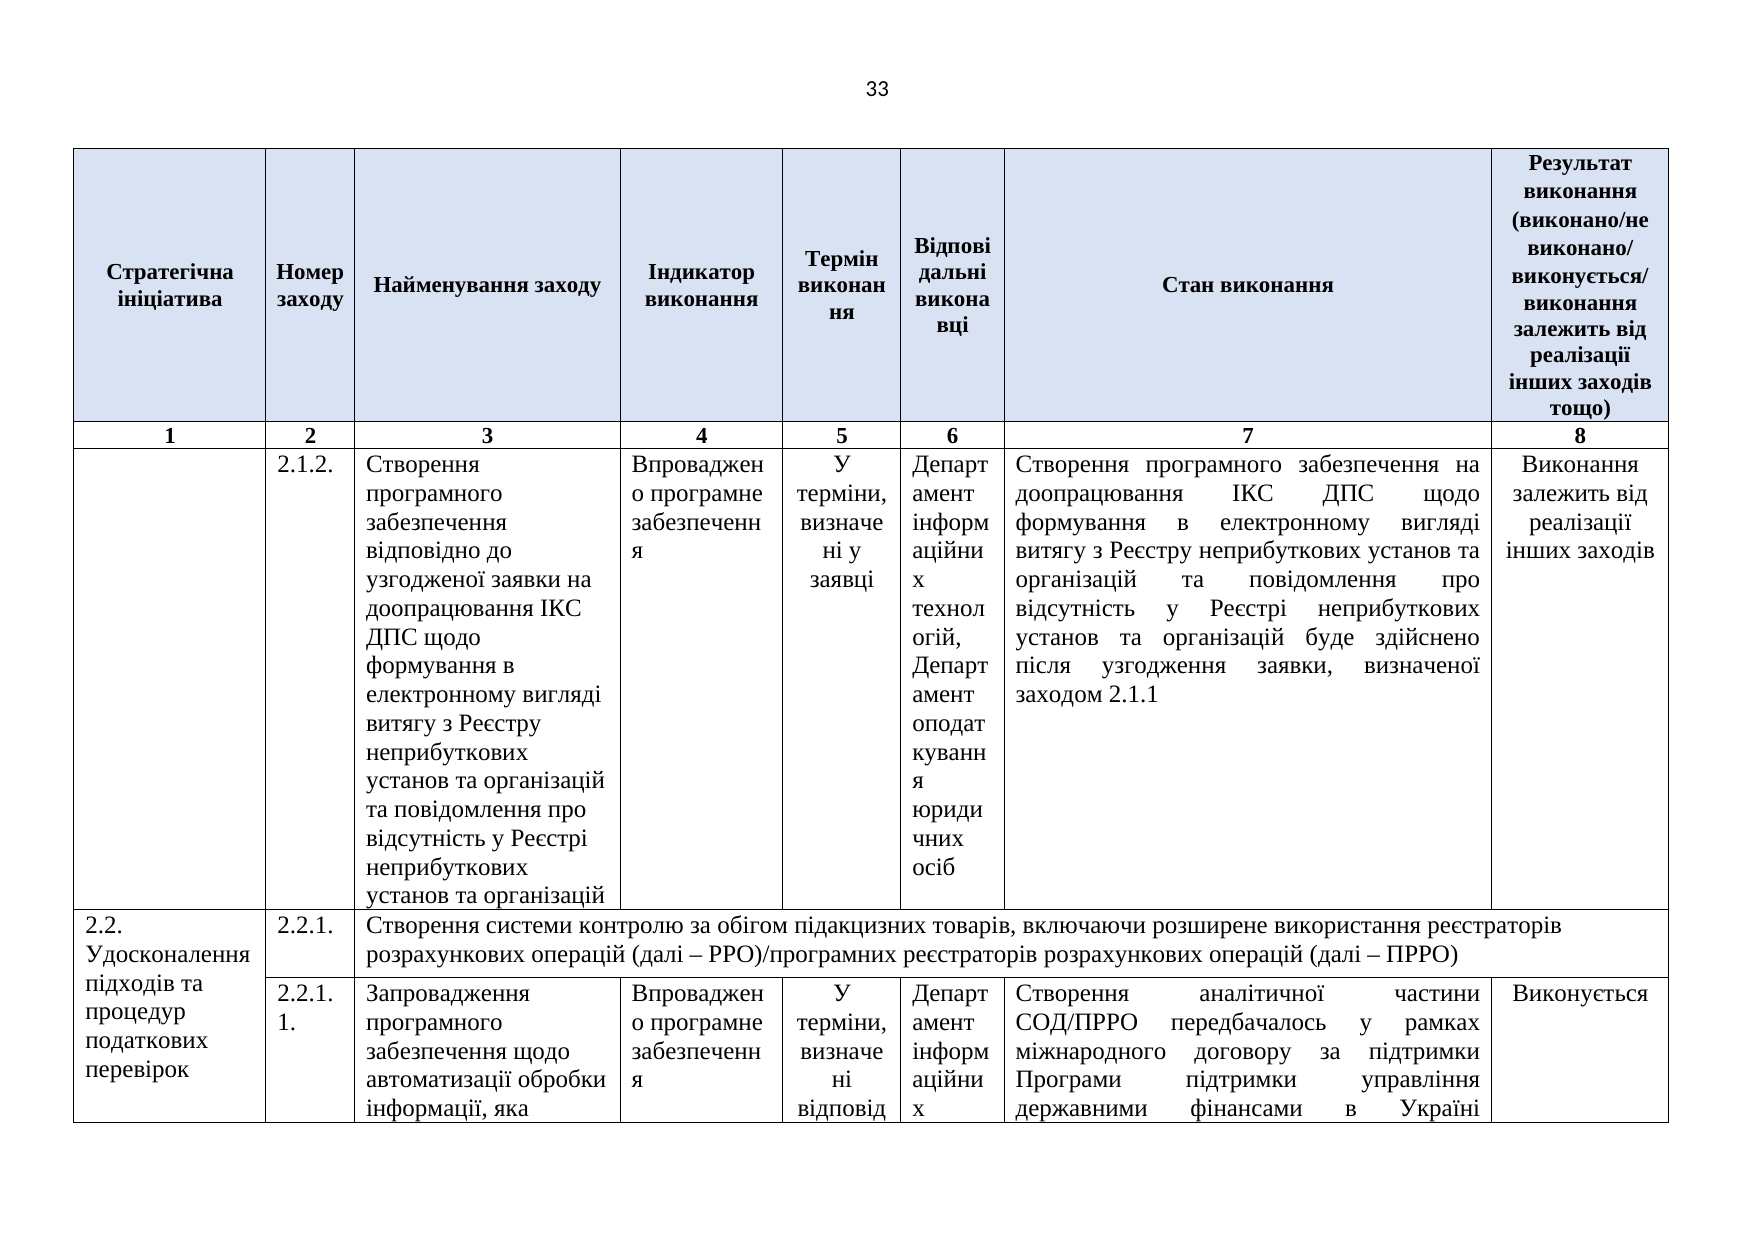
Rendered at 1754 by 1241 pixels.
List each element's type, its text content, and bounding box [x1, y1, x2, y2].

table_cell Створення системи контролю за обігом підакцизних товарів, включаючи розширене використання реєстраторів розрахункових операцій (далі – РРО)/програмних реєстраторів розрахункових операцій (далі – ПРРО) [355, 910, 1668, 977]
table_cell 2.2. Удосконалення підходів та процедур податкових перевірок [74, 910, 265, 1122]
table_header Індикатор виконання [621, 149, 782, 421]
table_cell Департамент інформаційних технологій, Департамент податкового аудиту [901, 978, 1004, 1122]
table_cell 8 [1492, 422, 1668, 448]
table_cell 2.2.1. [266, 910, 354, 977]
table_cell 1 [74, 422, 265, 448]
table_cell Створення програмного забезпечення на доопрацювання ІКС ДПС щодо формування в електронному вигляді витягу з Реєстру неприбуткових установ та організацій та повідомлення про відсутність у Реєстрі неприбуткових установ та організацій буде здійснено після узгодження заявки, визначеної заходом 2.1.1 [1005, 449, 1491, 909]
table_cell Впроваджено програмне забезпечення [621, 978, 782, 1122]
table_cell [74, 449, 265, 909]
table_cell 2.2.1.1. [266, 978, 354, 1122]
table_cell 2.1.2. [266, 449, 354, 909]
table_cell 7 [1005, 422, 1491, 448]
table_cell У терміни, визначені у заявці [783, 449, 900, 909]
table_cell 3 [355, 422, 620, 448]
table_cell Запровадження програмного забезпечення щодо автоматизації обробки інформації, яка накопичується в базах даних СОД РРО/ПРРО, спрощення відбору та аналізу почекової інформації (в розрізі окремих підакцизних товарів, видів підакцизних товарів, процентних ставок податків (зборів), періодів роботи РРО), що надходить від РРО до ДПС, автоматизації виявлення суб’єктів господарювання, у яких можливі порушення норм законодавства [355, 978, 620, 1122]
table_cell 6 [901, 422, 1004, 448]
table_header Відповідальні виконавці [901, 149, 1004, 421]
table_cell 4 [621, 422, 782, 448]
table_header Термін виконання [783, 149, 900, 421]
table_cell 2 [266, 422, 354, 448]
table_header Стан виконання [1005, 149, 1491, 421]
table_cell 5 [783, 422, 900, 448]
table_cell Впроваджено програмне забезпечення [621, 449, 782, 909]
table_cell Створення програмного забезпечення відповідно до узгодженої заявки на доопрацювання ІКС ДПС щодо формування в електронному вигляді витягу з Реєстру неприбуткових установ та організацій та повідомлення про відсутність у Реєстрі неприбуткових установ та організацій [355, 449, 620, 909]
table_header Номер заходу [266, 149, 354, 421]
table_cell У терміни, визначені відповідним договором, після поновлення фінансування [783, 978, 900, 1122]
table_cell Департамент інформаційних технологій, Департамент оподаткування юридичних осіб [901, 449, 1004, 909]
table_cell Виконується [1492, 978, 1668, 1122]
table_header Результат виконання (виконано/не виконано/ виконується/виконання залежить від реалізації інших заходів тощо) [1492, 149, 1668, 421]
table_cell Виконання залежить від реалізації інших заходів [1492, 449, 1668, 909]
table_header Стратегічна ініціатива [74, 149, 265, 421]
table_header Найменування заходу [355, 149, 620, 421]
